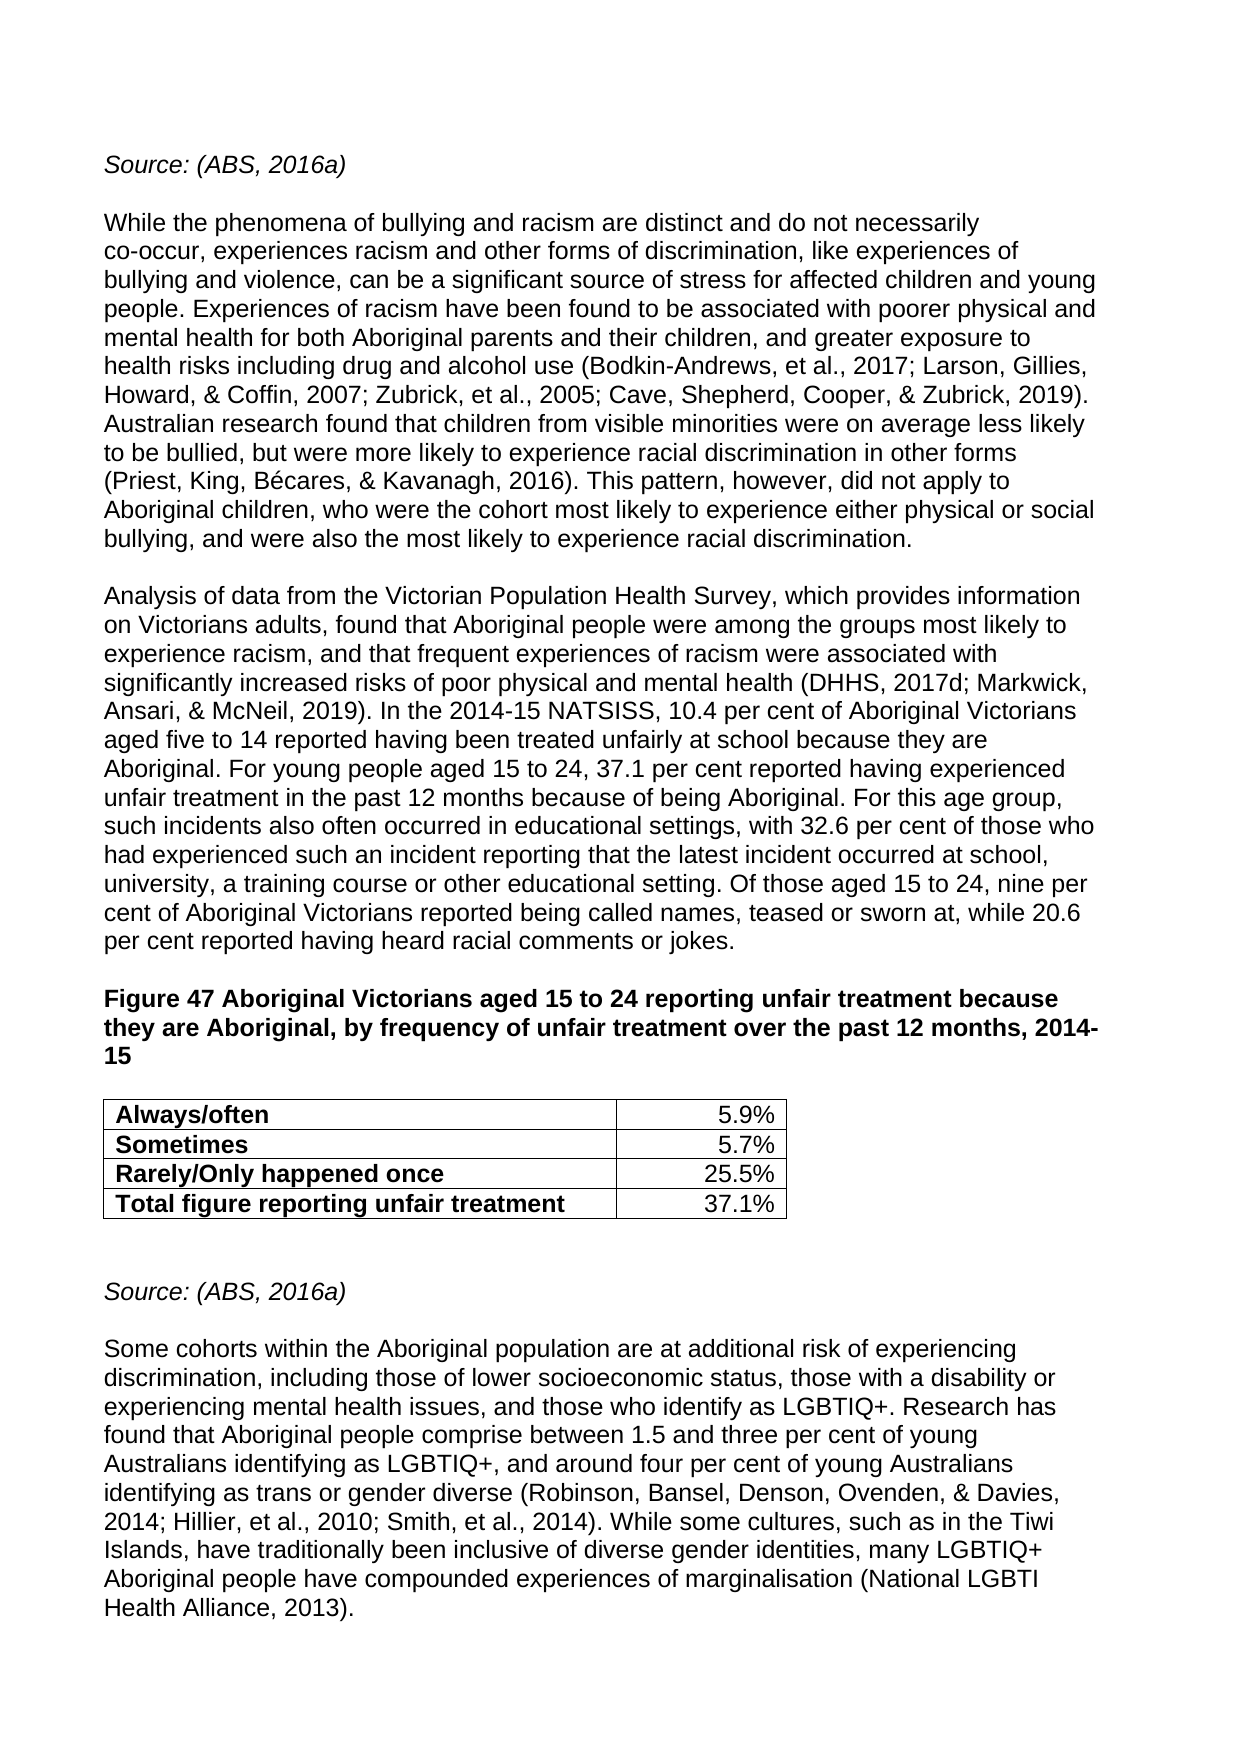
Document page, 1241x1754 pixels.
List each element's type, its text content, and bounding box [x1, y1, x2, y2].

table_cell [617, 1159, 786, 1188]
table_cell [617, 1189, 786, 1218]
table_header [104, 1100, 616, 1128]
text Analysis of data from the Victorian Population Health Survey, which provides information on Victorians adults, found that Aboriginal people were among the groups most likely to experience racism, and that frequent experiences of racism were associated with significantly increased risks of poor physical and mental health (DHHS, 2017d; Markwick, Ansari, & McNeil, 2019). In the 2014-15 NATSISS, 10.4 per cent of Aboriginal Victorians aged five to 14 reported having been treated unfairly at school because they are Aboriginal. For young people aged 15 to 24, 37.1 per cent reported having experienced unfair treatment in the past 12 months because of being Aboriginal. For this age group, such incidents also often occurred in educational settings, with 32.6 per cent of those who had experienced such an incident reporting that the latest incident occurred at school, university, a training course or other educational setting. Of those aged 15 to 24, nine per cent of Aboriginal Victorians reported being called names, teased or sworn at, while 20.6 per cent reported having heard racial comments or jokes. [103, 581, 1101, 955]
text Figure 47 Aboriginal Victorians aged 15 to 24 reporting unfair treatment because they are Aboriginal, by frequency of unfair treatment over the past 12 months, 2014-15 [103, 984, 1101, 1070]
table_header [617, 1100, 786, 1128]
text co-occur, experiences racism and other forms of discrimination, like experiences of bullying and violence, can be a significant source of stress for affected children and young people. Experiences of racism have been found to be associated with poorer physical and mental health for both Aboriginal parents and their children, and greater exposure to health risks including drug and alcohol use (Bodkin-Andrews, et al., 2017; Larson, Gillies, Howard, & Coffin, 2007; Zubrick, et al., 2005; Cave, Shepherd, Cooper, & Zubrick, 2019). Australian research found that children from visible minorities were on average less likely to be bullied, but were more likely to experience racial discrimination in other forms (Priest, King, Bécares, & Kavanagh, 2016). This pattern, however, did not apply to Aboriginal children, who were the cohort most likely to experience either physical or social bullying, and were also the most likely to experience racial discrimination. [103, 236, 1101, 552]
text Source: (ABS, 2016a) [103, 1276, 1101, 1305]
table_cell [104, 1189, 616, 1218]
text Some cohorts within the Aboriginal population are at additional risk of experiencing discrimination, including those of lower socioeconomic status, those with a disability or experiencing mental health issues, and those who identify as LGBTIQ+. Research has found that Aboriginal people comprise between 1.5 and three per cent of young Australians identifying as LGBTIQ+, and around four per cent of young Australians identifying as trans or gender diverse (Robinson, Bansel, Denson, Ovenden, & Davies, 2014; Hillier, et al., 2010; Smith, et al., 2014). While some cultures, such as in the Tiwi Islands, have traditionally been inclusive of diverse gender identities, many LGBTIQ+ Aboriginal people have compounded experiences of marginalisation (National LGBTI Health Alliance, 2013). [103, 1334, 1101, 1621]
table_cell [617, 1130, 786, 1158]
text While the phenomena of bullying and racism are distinct and do not necessarily [103, 207, 1101, 236]
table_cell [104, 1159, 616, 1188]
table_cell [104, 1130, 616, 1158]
text Source: (ABS, 2016a) [103, 150, 1101, 179]
